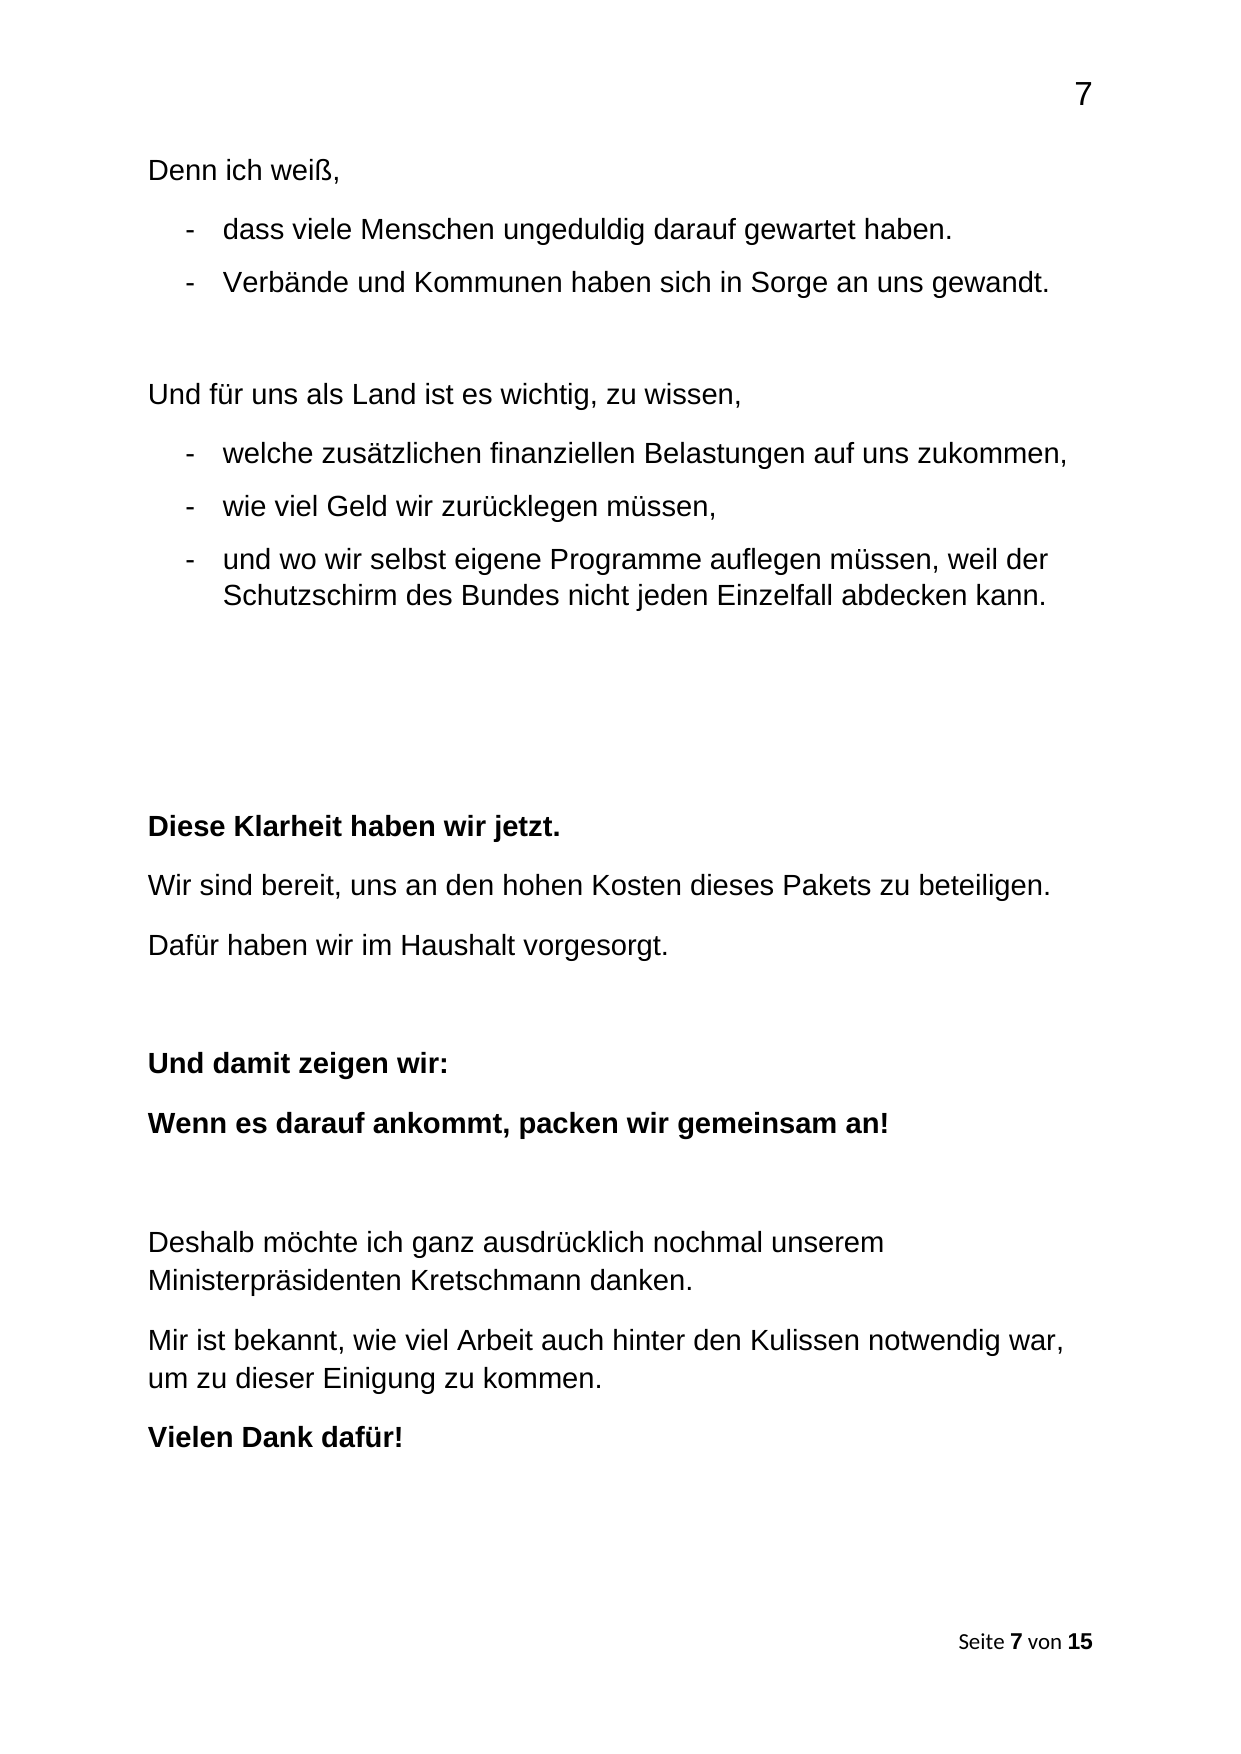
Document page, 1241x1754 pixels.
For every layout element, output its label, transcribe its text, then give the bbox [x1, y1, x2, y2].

list Verbände und Kommunen haben sich in Sorge an uns gewandt. [185, 265, 1093, 298]
list welche zusätzlichen finanziellen Belastungen auf uns zukommen, [185, 436, 1093, 470]
text Dafür haben wir im Haushalt vorgesorgt. [148, 928, 1093, 961]
text Mir ist bekannt, wie viel Arbeit auch hinter den Kulissen notwendig war, um zu dieser Einigung zu kommen. [148, 1323, 1093, 1395]
list dass viele Menschen ungeduldig darauf gewartet haben. [185, 212, 1093, 246]
text Und für uns als Land ist es wichtig, zu wissen, [148, 377, 1093, 411]
text Vielen Dank dafür! [148, 1421, 1093, 1454]
list wie viel Geld wir zurücklegen müssen, [185, 489, 1093, 523]
text Wenn es darauf ankommt, packen wir gemeinsam an! [148, 1106, 1093, 1139]
text Diese Klarheit haben wir jetzt. [148, 809, 1093, 843]
text Wir sind bereit, uns an den hohen Kosten dieses Pakets zu beteiligen. [148, 868, 1093, 902]
text Deshalb möchte ich ganz ausdrücklich nochmal unserem Ministerpräsidenten Kretschmann danken. [148, 1225, 1093, 1297]
list und wo wir selbst eigene Programme auflegen müssen, weil der Schutzschirm des Bundes nicht jeden Einzelfall abdecken kann. [185, 542, 1093, 612]
text Denn ich weiß, [148, 153, 1093, 186]
text Und damit zeigen wir: [148, 1047, 1093, 1080]
